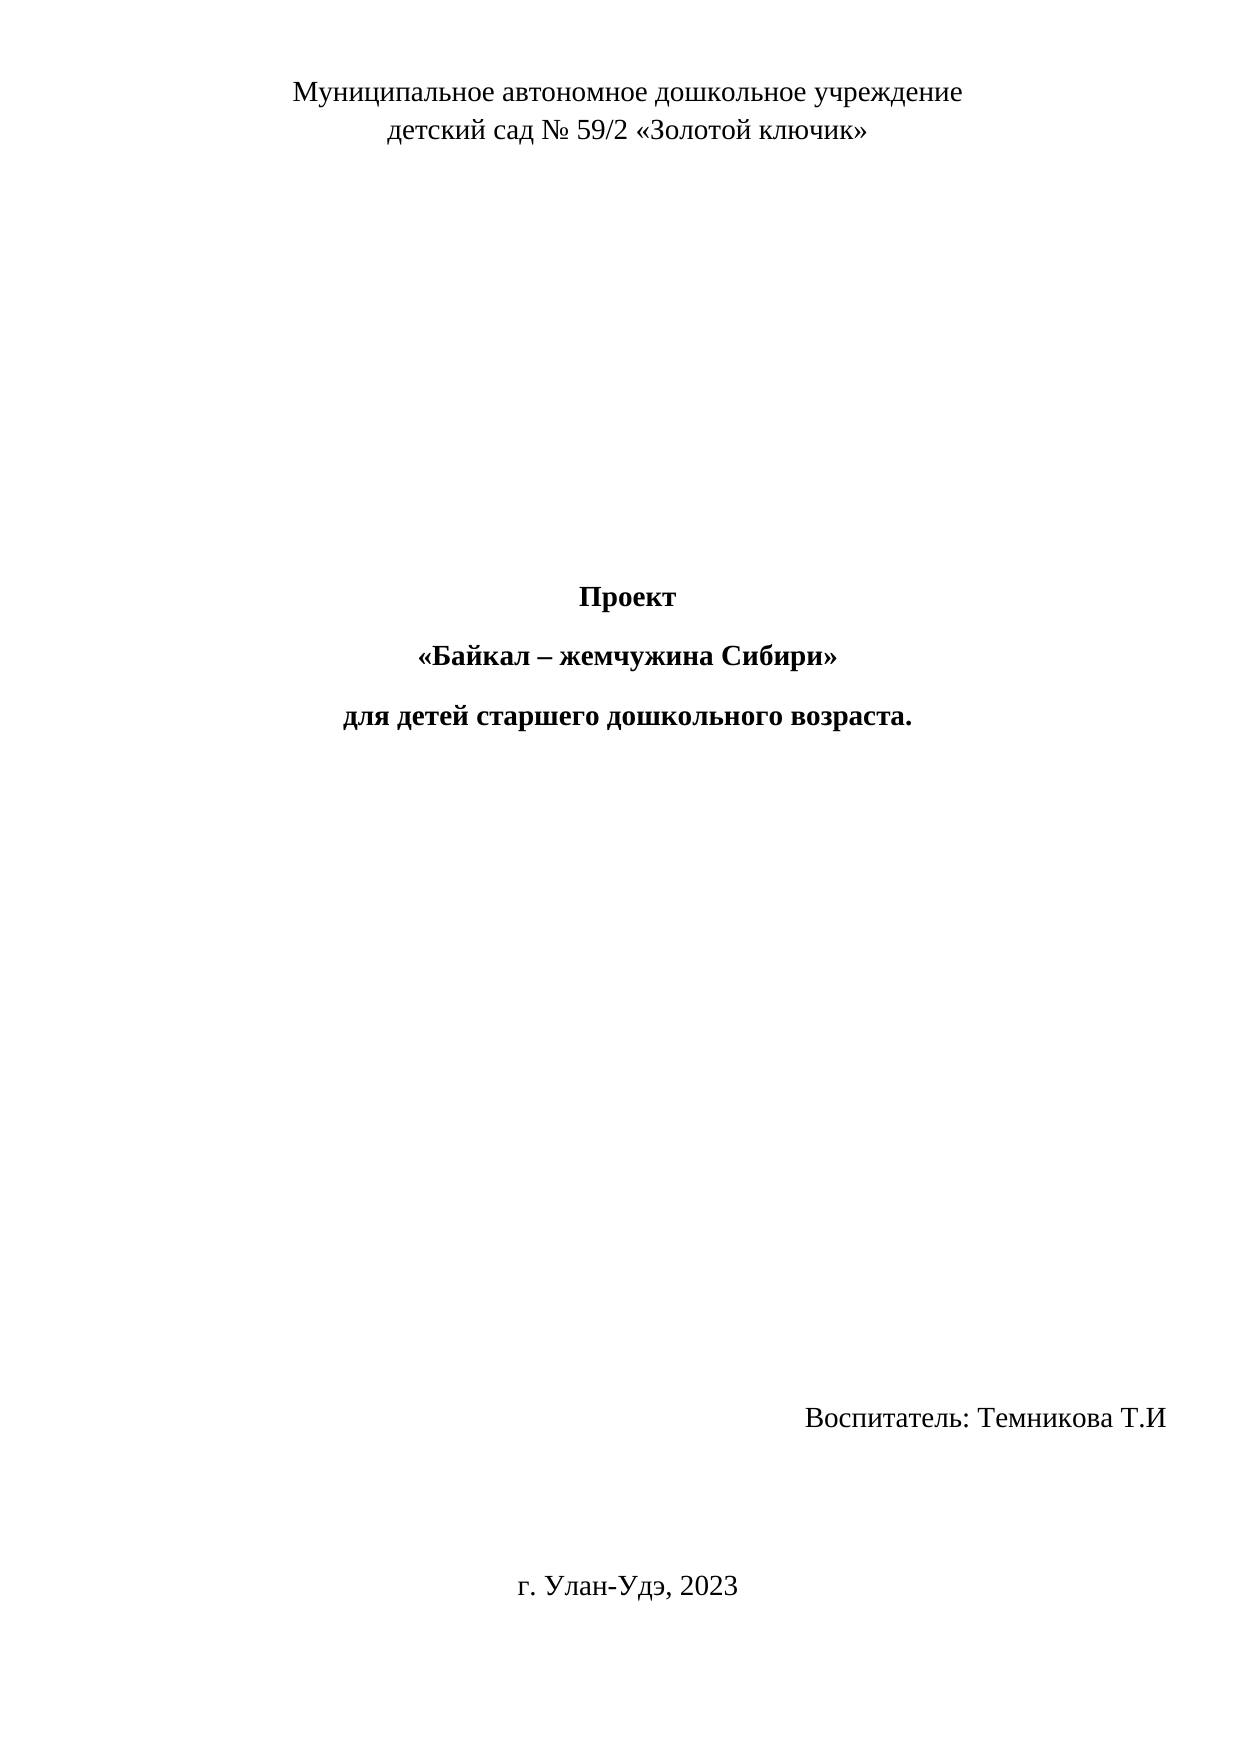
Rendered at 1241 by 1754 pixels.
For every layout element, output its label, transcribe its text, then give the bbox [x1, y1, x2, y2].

text г. Улан-Удэ, 2023 [89, 1568, 1167, 1601]
text Воспитатель: Темникова Т.И [89, 1400, 1167, 1433]
text Муниципальное автономное дошкольное учреждение [89, 74, 1167, 107]
text «Байкал – жемчужина Сибири» [89, 638, 1167, 672]
text для детей старшего дошкольного возраста. [89, 698, 1167, 731]
text детский сад № 59/2 «Золотой ключик» [89, 112, 1167, 146]
text Проект [89, 579, 1167, 613]
